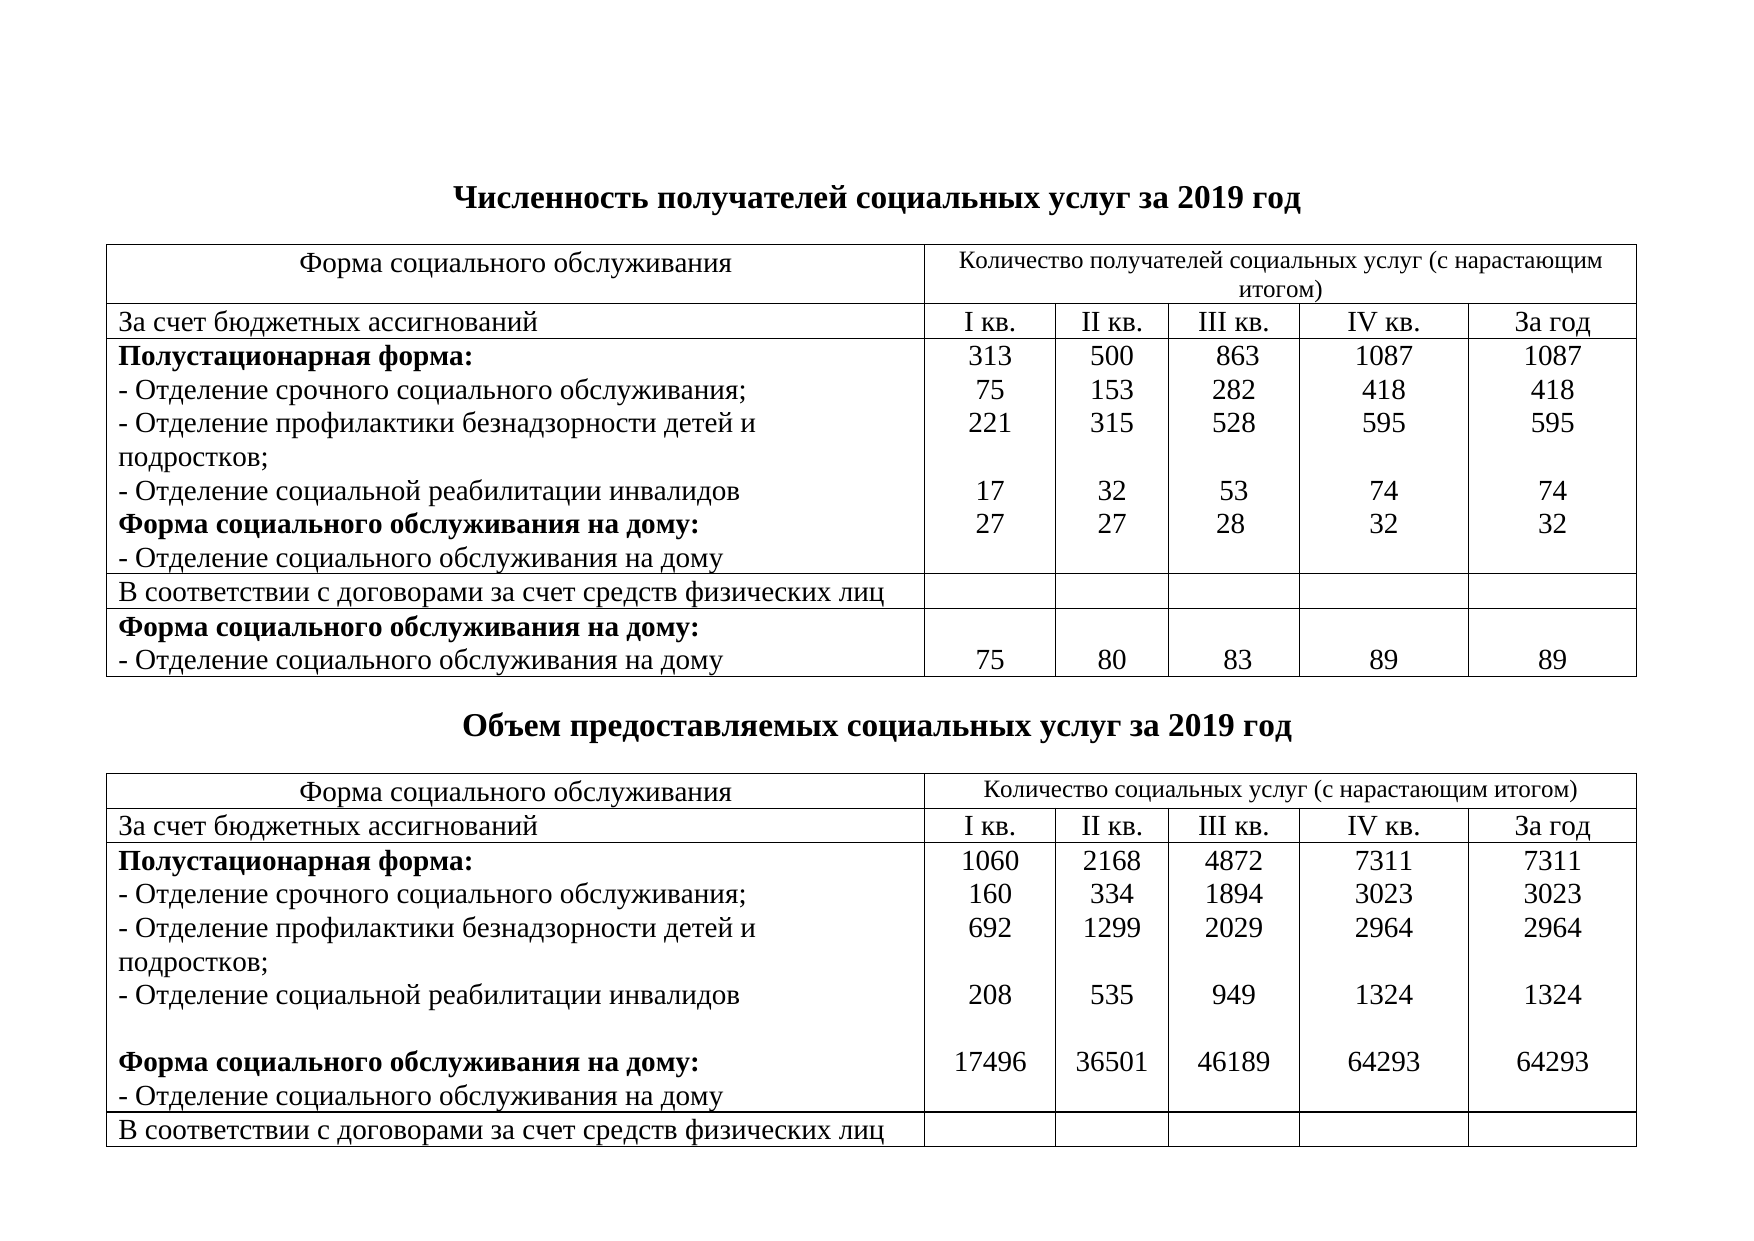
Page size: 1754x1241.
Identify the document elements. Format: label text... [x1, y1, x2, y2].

table_cell 313 75 221 17 27 [925, 339, 1055, 573]
table_cell [1169, 574, 1299, 608]
table_cell I кв. [925, 304, 1055, 337]
table_cell [1300, 1113, 1468, 1146]
table_cell 89 [1300, 609, 1468, 676]
table_header Количество социальных услуг (с нарастающим итогом) [925, 774, 1636, 807]
table_cell 863 282 528 53 28 [1169, 339, 1299, 573]
table_cell 1087 418 595 74 32 [1469, 339, 1636, 573]
table_cell В соответствии с договорами за счет средств физических лиц [107, 1113, 924, 1146]
table_cell 2168 334 1299 535 36501 [1056, 843, 1168, 1111]
table_cell [1300, 574, 1468, 608]
table_cell 83 [1169, 609, 1299, 676]
table_header Количество получателей социальных услуг (с нарастающим итогом) [925, 245, 1636, 303]
table_cell [1056, 1113, 1168, 1146]
table_cell 7311 3023 2964 1324 64293 [1469, 843, 1636, 1111]
table_cell 7311 3023 2964 1324 64293 [1300, 843, 1468, 1111]
table_cell 1087 418 595 74 32 [1300, 339, 1468, 573]
table_cell 89 [1469, 609, 1636, 676]
table_cell 1060 160 692 208 17496 [925, 843, 1055, 1111]
table_cell IV кв. [1300, 809, 1468, 842]
text Численность получателей социальных услуг за 2019 год [118, 177, 1636, 216]
table_cell III кв. [1169, 304, 1299, 337]
table_cell Полустационарная форма: - Отделение срочного социального обслуживания; - Отделение профилактики безнадзорности детей и подростков; - Отделение социальной реабилитации инвалидов Форма социального обслуживания на дому: - Отделение социального обслуживания на дому [107, 843, 924, 1111]
table_cell II кв. [1056, 809, 1168, 842]
table_cell IV кв. [1300, 304, 1468, 337]
table_header Форма социального обслуживания [107, 774, 924, 807]
table_cell Форма социального обслуживания на дому: - Отделение социального обслуживания на дому [107, 609, 924, 676]
table_cell Полустационарная форма: - Отделение срочного социального обслуживания; - Отделение профилактики безнадзорности детей и подростков; - Отделение социальной реабилитации инвалидов Форма социального обслуживания на дому: - Отделение социального обслуживания на дому [107, 339, 924, 573]
table_cell II кв. [1056, 304, 1168, 337]
table_cell За год [1469, 304, 1636, 337]
table_cell За год [1469, 809, 1636, 842]
table_cell III кв. [1169, 809, 1299, 842]
table_cell 4872 1894 2029 949 46189 [1169, 843, 1299, 1111]
table_cell [1056, 574, 1168, 608]
table_cell I кв. [925, 809, 1055, 842]
table_cell [1469, 574, 1636, 608]
table_cell [925, 574, 1055, 608]
text Объем предоставляемых социальных услуг за 2019 год [118, 706, 1636, 744]
table_cell 500 153 315 32 27 [1056, 339, 1168, 573]
table_cell [1469, 1113, 1636, 1146]
table_cell В соответствии с договорами за счет средств физических лиц [107, 574, 924, 608]
table_cell [1169, 1113, 1299, 1146]
table_cell За счет бюджетных ассигнований [107, 809, 924, 842]
table_cell 75 [925, 609, 1055, 676]
table_cell За счет бюджетных ассигнований [107, 304, 924, 337]
table_cell 80 [1056, 609, 1168, 676]
table_cell [925, 1113, 1055, 1146]
table_header Форма социального обслуживания [107, 245, 924, 303]
